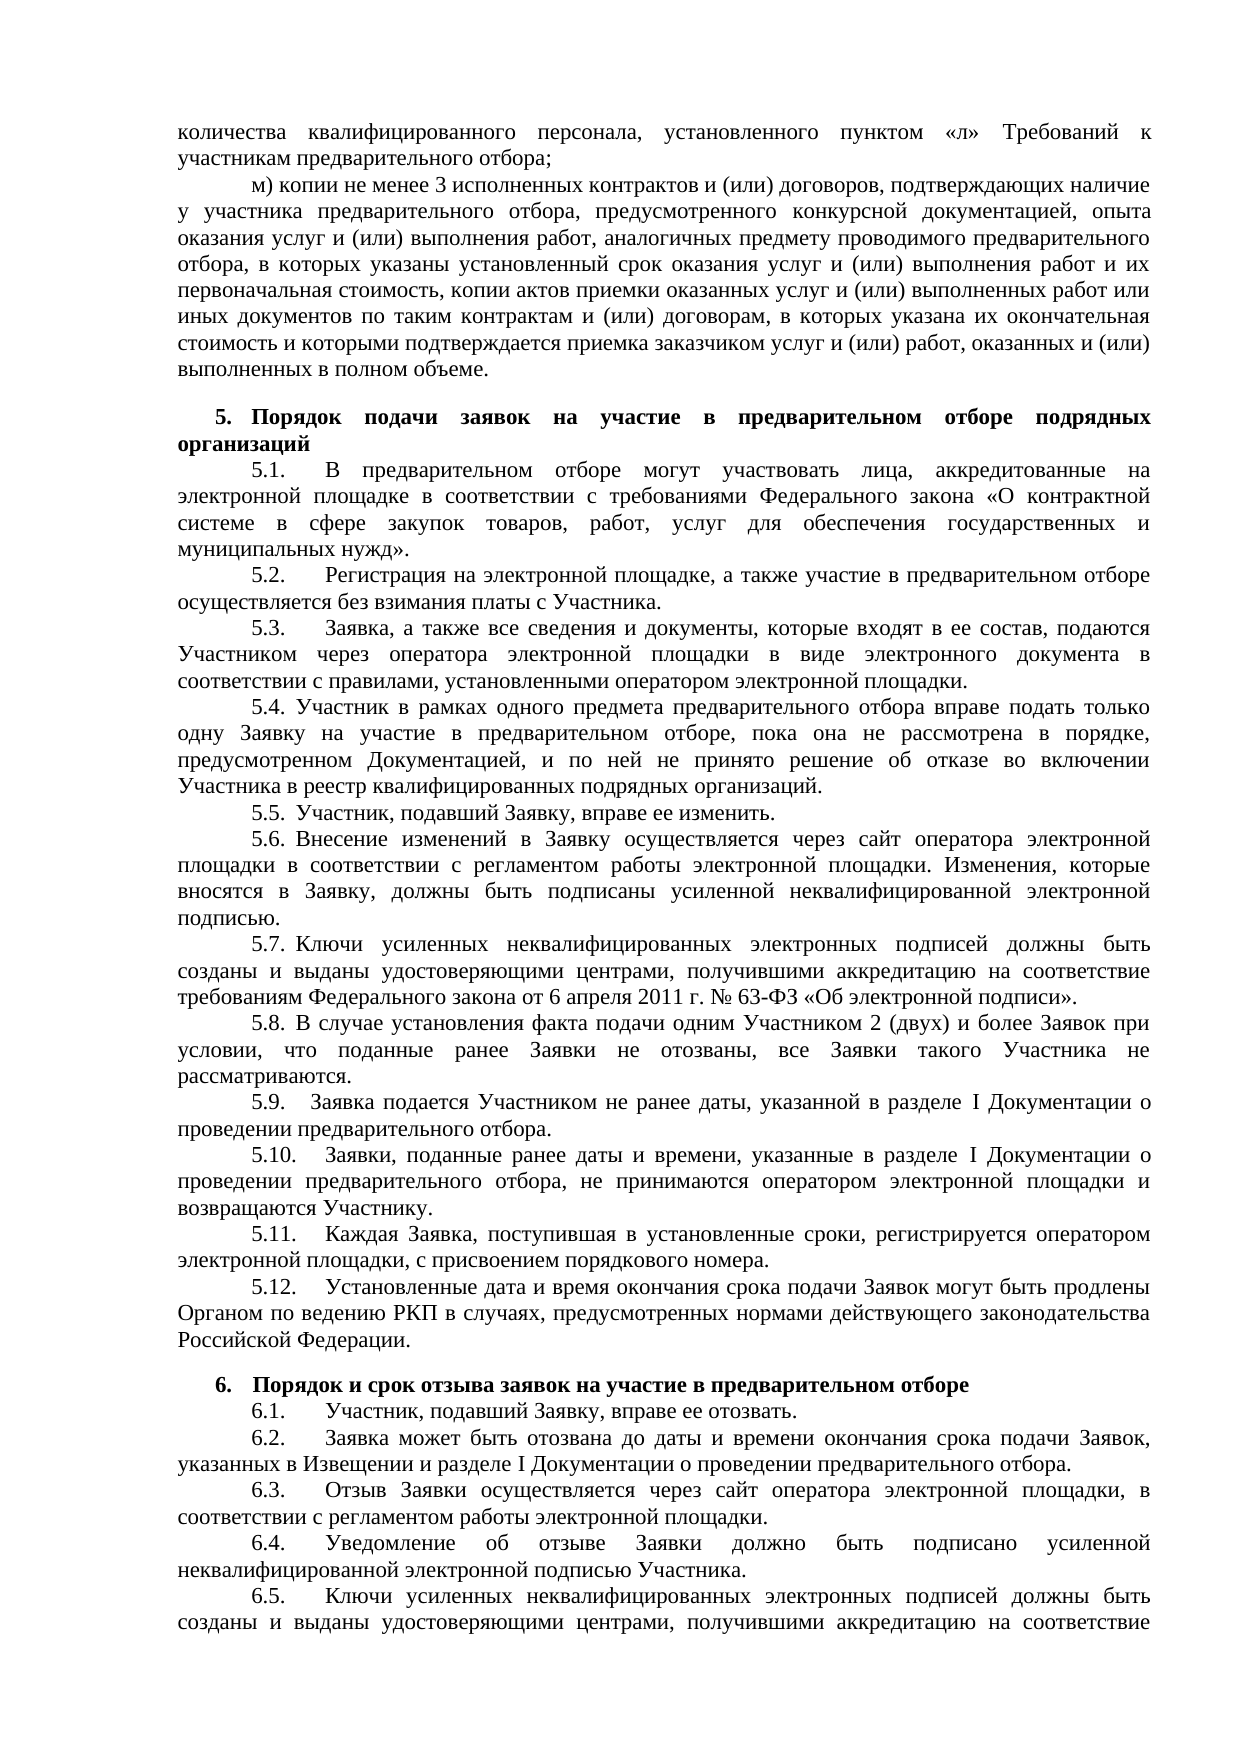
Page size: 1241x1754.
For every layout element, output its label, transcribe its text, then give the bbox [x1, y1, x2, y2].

list Заявка может быть отозвана до даты и времени окончания срока подачи Заявок, указанных в Извещении и разделе I Документации о проведении предварительного отбора. [177, 1424, 1152, 1477]
text м) копии не менее 3 исполненных контрактов и (или) договоров, подтверждающих наличие у участника предварительного отбора, предусмотренного конкурсной документацией, опыта оказания услуг и (или) выполнения работ, аналогичных предмету проводимого предварительного отбора, в которых указаны установленный срок оказания услуг и (или) выполнения работ и их первоначальная стоимость, копии актов приемки оказанных услуг и (или) выполненных работ или иных документов по таким контрактам и (или) договорам, в которых указана их окончательная стоимость и которыми подтверждается приемка заказчиком услуг и (или) работ, оказанных и (или) выполненных в полном объеме. [177, 171, 1152, 382]
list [177, 1582, 1152, 1635]
list В предварительном отборе могут участвовать лица, аккредитованные на электронной площадке в соответствии с требованиями Федерального закона «О контрактной системе в сфере закупок товаров, работ, услуг для обеспечения государственных и муниципальных нужд». [177, 456, 1152, 561]
list Участник, подавший Заявку, вправе ее изменить. [177, 798, 1152, 825]
list Установленные дата и время окончания срока подачи Заявок могут быть продлены Органом по ведению РКП в случаях, предусмотренных нормами действующего законодательства Российской Федерации. [177, 1273, 1152, 1352]
list Заявки, поданные ранее даты и времени, указанные в разделе I Документации о проведении предварительного отбора, не принимаются оператором электронной площадки и возвращаются Участнику. [177, 1141, 1152, 1220]
list Участник, подавший Заявку, вправе ее отозвать. [177, 1397, 1152, 1424]
list Уведомление об отзыве Заявки должно быть подписано усиленной неквалифицированной электронной подписью Участника. [177, 1529, 1152, 1582]
list Заявка подается Участником не ранее даты, указанной в разделе I Документации о проведении предварительного отбора. [177, 1088, 1152, 1141]
list Участник в рамках одного предмета предварительного отбора вправе подать только одну Заявку на участие в предварительном отборе, пока она не рассмотрена в порядке, предусмотренном Документацией, и по ней не принято решение об отказе во включении Участника в реестр квалифицированных подрядных организаций. [177, 693, 1152, 798]
list Регистрация на электронной площадке, а также участие в предварительном отборе осуществляется без взимания платы с Участника. [177, 561, 1152, 614]
list Каждая Заявка, поступившая в установленные сроки, регистрируется оператором электронной площадки, с присвоением порядкового номера. [177, 1220, 1152, 1273]
list Порядок и срок отзыва заявок на участие в предварительном отборе [215, 1371, 1152, 1397]
list Отзыв Заявки осуществляется через сайт оператора электронной площадки, в соответствии с регламентом работы электронной площадки. [177, 1477, 1152, 1529]
list Заявка, а также все сведения и документы, которые входят в ее состав, подаются Участником через оператора электронной площадки в виде электронного документа в соответствии с правилами, установленными оператором электронной площадки. [177, 614, 1152, 693]
list Внесение изменений в Заявку осуществляется через сайт оператора электронной площадки в соответствии с регламентом работы электронной площадки. Изменения, которые вносятся в Заявку, должны быть подписаны усиленной неквалифицированной электронной подписью. [177, 825, 1152, 930]
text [177, 118, 1152, 171]
list Порядок подачи заявок на участие в предварительном отборе подрядных организаций [177, 403, 1152, 456]
list В случае установления факта подачи одним Участником 2 (двух) и более Заявок при условии, что поданные ранее Заявки не отозваны, все Заявки такого Участника не рассматриваются. [177, 1009, 1152, 1088]
